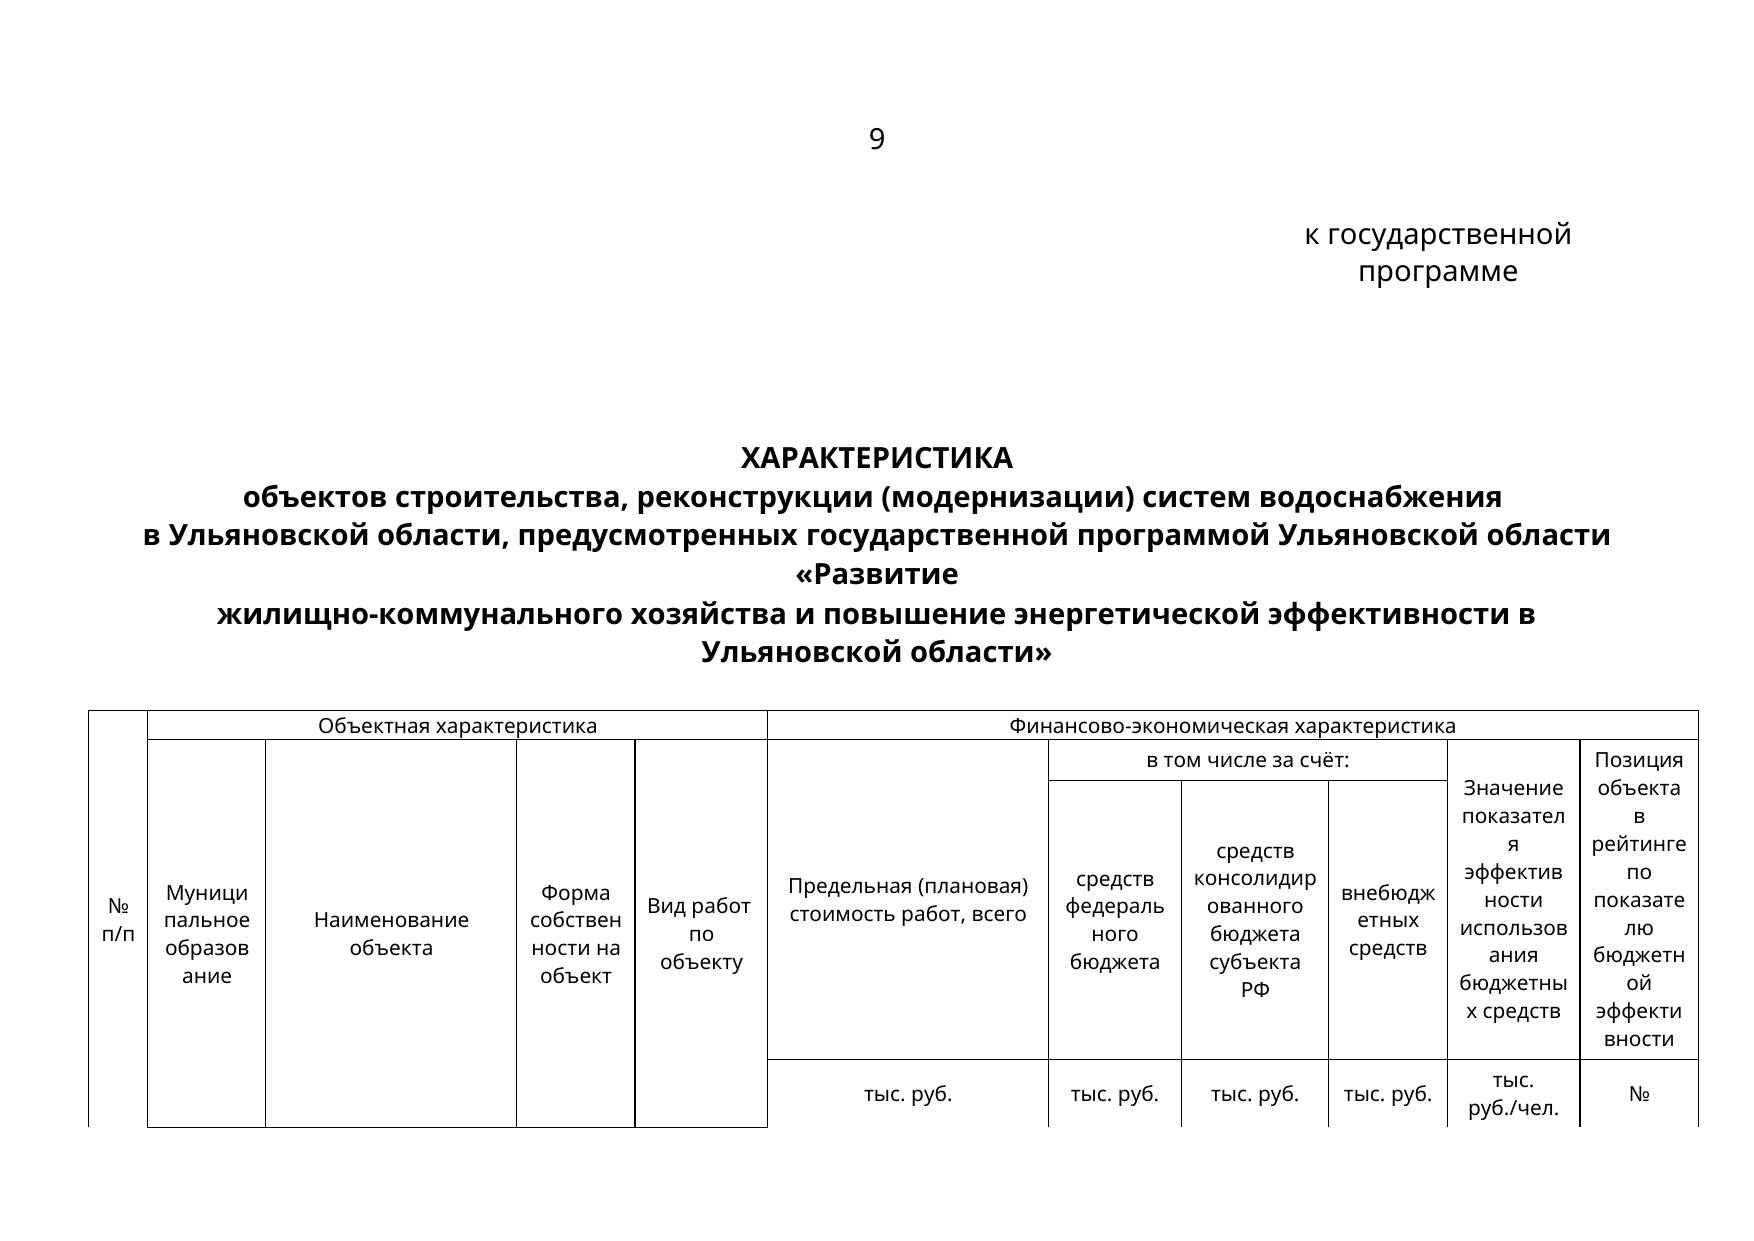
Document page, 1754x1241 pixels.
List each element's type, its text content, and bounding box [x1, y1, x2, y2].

table_cell в том числе за счёт: [1049, 740, 1447, 779]
table_cell Муниципальное образование [148, 740, 265, 1127]
table_cell тыс. руб. [1329, 1060, 1447, 1127]
text объектов строительства, реконструкции (модернизации) систем водоснабжения в Ульяновской области, предусмотренных государственной программой Ульяновской области «Развитие [118, 476, 1636, 593]
text жилищно-коммунального хозяйства и повышение энергетической эффективности в Ульяновской области» [118, 593, 1636, 671]
table_cell тыс. руб./чел. [1448, 1060, 1579, 1127]
table_cell Значение показателя эффективности использования бюджетных средств [1448, 740, 1579, 1059]
table_cell средств консолидированного бюджета субъекта РФ [1182, 781, 1328, 1059]
table_cell Форма собственности на объект [517, 740, 634, 1127]
table_cell внебюджетных средств [1329, 781, 1447, 1059]
table_cell Позиция объекта в рейтинге по показателю бюджетной эффективности [1581, 740, 1698, 1059]
table_cell тыс. руб. [768, 1060, 1048, 1127]
table_cell № [1581, 1060, 1698, 1127]
table_header Финансово-экономическая характеристика [768, 711, 1698, 739]
table_header Объектная характеристика [148, 711, 767, 739]
table_cell тыс. руб. [1182, 1060, 1328, 1127]
table_header № п/п [89, 711, 147, 1127]
table_cell тыс. руб. [1049, 1060, 1181, 1127]
text ХАРАКТЕРИСТИКА [118, 438, 1636, 476]
table_cell Вид работ по объекту [636, 740, 767, 1127]
table_cell Предельная (плановая) стоимость работ, всего [768, 740, 1048, 1059]
table_cell Наименование объекта [266, 740, 516, 1127]
text к государственной программе [1240, 215, 1636, 290]
table_cell средств федерального бюджета [1049, 781, 1181, 1059]
